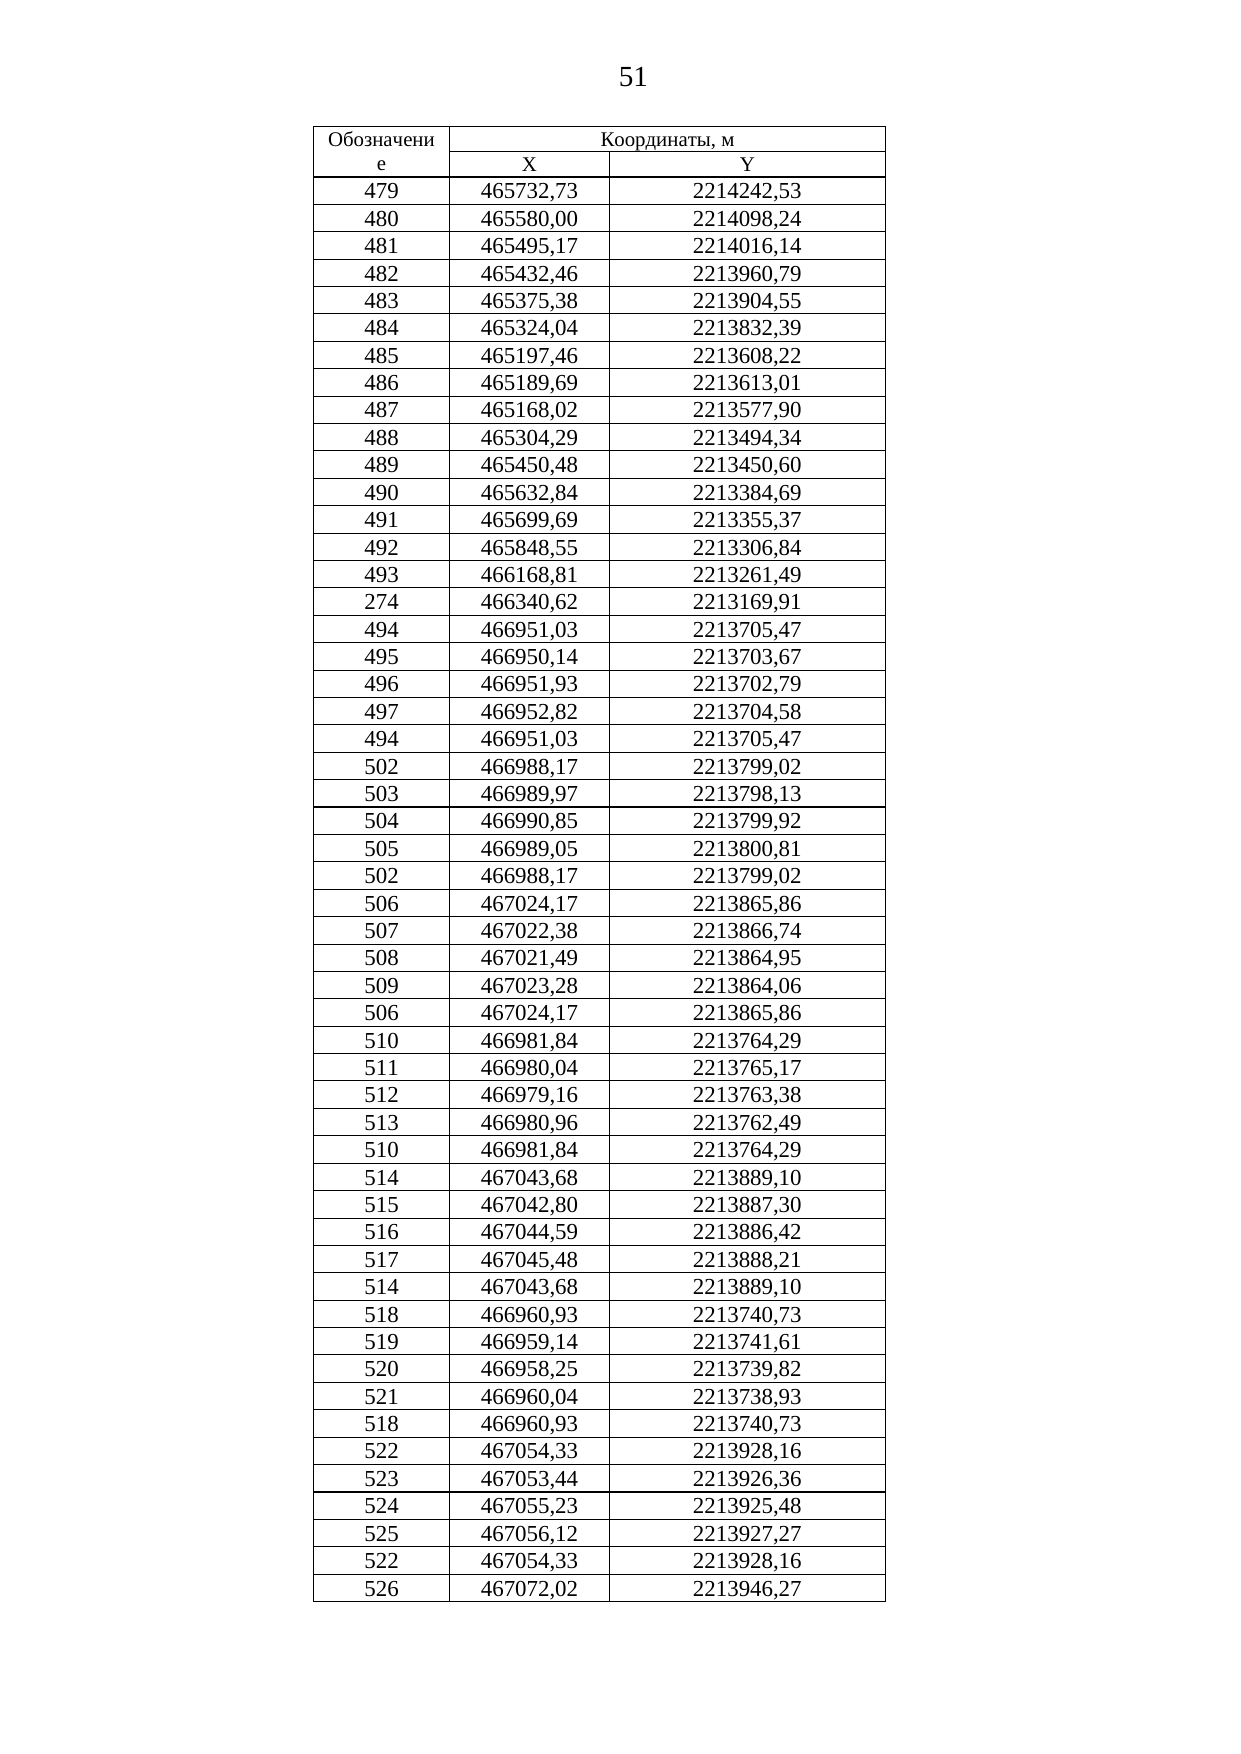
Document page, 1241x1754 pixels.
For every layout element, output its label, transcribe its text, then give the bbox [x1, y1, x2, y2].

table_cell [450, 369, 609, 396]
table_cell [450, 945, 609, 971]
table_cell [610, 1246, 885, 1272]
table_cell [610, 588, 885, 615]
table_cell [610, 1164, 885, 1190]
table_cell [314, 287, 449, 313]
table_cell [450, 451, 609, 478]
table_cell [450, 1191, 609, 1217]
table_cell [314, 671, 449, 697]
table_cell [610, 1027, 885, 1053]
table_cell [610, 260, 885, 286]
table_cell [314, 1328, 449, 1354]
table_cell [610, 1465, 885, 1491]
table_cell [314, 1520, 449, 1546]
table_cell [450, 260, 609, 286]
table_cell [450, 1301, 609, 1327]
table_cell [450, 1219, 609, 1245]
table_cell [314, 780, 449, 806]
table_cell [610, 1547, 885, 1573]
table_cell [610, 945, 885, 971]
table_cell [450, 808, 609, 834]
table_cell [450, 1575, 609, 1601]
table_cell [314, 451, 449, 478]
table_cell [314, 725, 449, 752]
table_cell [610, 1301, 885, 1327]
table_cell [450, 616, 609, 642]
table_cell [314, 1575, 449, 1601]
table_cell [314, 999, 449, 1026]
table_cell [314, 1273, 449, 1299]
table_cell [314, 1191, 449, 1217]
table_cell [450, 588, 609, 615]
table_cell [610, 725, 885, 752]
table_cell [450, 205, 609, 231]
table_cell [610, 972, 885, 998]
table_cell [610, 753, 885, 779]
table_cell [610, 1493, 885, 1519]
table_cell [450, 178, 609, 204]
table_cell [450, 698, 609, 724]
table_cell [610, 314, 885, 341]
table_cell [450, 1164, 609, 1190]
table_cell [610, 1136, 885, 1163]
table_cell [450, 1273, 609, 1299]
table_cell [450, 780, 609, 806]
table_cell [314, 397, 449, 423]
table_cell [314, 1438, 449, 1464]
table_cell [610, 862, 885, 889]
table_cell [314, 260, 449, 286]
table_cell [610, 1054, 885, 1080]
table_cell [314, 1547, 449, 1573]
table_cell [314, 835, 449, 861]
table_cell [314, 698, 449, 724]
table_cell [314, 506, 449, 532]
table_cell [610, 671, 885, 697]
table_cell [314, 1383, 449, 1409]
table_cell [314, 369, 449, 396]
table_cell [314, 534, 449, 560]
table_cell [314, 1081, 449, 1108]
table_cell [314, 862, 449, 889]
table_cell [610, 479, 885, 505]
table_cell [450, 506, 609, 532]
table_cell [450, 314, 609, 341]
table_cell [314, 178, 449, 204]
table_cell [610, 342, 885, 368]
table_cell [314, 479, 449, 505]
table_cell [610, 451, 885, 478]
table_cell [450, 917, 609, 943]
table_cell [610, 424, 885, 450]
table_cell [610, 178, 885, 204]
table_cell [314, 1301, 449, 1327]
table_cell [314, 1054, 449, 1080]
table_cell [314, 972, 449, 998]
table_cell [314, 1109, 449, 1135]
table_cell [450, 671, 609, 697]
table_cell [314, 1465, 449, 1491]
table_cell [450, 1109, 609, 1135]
table_cell Y [610, 152, 885, 176]
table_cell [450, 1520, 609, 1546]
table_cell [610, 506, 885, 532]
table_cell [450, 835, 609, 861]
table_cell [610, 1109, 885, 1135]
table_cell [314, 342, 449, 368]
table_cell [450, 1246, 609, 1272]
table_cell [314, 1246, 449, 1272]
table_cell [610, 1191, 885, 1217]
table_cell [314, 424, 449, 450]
table_cell X [450, 152, 609, 176]
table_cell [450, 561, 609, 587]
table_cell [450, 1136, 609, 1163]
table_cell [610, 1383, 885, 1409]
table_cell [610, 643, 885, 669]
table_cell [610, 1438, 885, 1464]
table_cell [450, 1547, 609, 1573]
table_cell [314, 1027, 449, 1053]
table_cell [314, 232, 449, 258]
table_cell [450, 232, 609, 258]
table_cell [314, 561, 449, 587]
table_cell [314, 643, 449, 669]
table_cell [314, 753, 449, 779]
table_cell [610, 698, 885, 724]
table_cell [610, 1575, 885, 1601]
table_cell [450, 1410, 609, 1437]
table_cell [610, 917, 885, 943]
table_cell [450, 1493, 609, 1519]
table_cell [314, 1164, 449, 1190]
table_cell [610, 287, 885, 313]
table_header Координаты, м [450, 127, 885, 151]
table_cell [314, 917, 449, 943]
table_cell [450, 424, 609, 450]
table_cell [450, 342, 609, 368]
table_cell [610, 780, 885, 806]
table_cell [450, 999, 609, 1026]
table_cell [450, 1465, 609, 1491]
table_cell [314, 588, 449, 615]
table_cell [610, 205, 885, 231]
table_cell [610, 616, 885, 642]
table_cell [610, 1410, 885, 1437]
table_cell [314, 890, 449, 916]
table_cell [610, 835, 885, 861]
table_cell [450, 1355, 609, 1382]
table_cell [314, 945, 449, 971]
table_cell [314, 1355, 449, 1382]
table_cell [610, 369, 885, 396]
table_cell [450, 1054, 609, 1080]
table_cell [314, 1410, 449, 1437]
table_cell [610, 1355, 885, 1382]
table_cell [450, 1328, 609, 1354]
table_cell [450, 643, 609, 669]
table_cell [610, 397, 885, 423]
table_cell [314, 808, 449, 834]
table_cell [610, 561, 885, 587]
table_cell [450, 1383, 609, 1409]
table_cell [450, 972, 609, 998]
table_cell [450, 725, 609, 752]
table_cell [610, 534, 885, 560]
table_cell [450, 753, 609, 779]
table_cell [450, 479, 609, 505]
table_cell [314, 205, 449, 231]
table_header Обозначение характерных точек границ [314, 127, 449, 176]
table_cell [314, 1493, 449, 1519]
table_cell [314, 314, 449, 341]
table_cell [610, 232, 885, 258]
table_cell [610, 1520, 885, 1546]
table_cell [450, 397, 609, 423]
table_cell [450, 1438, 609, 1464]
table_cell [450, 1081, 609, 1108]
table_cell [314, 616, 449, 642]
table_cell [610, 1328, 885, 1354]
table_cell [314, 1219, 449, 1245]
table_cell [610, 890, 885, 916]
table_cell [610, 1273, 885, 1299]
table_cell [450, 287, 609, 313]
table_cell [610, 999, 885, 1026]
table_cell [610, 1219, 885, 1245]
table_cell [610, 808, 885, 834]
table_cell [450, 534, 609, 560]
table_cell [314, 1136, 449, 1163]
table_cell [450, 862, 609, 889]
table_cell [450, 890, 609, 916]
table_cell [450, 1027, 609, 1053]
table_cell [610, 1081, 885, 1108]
